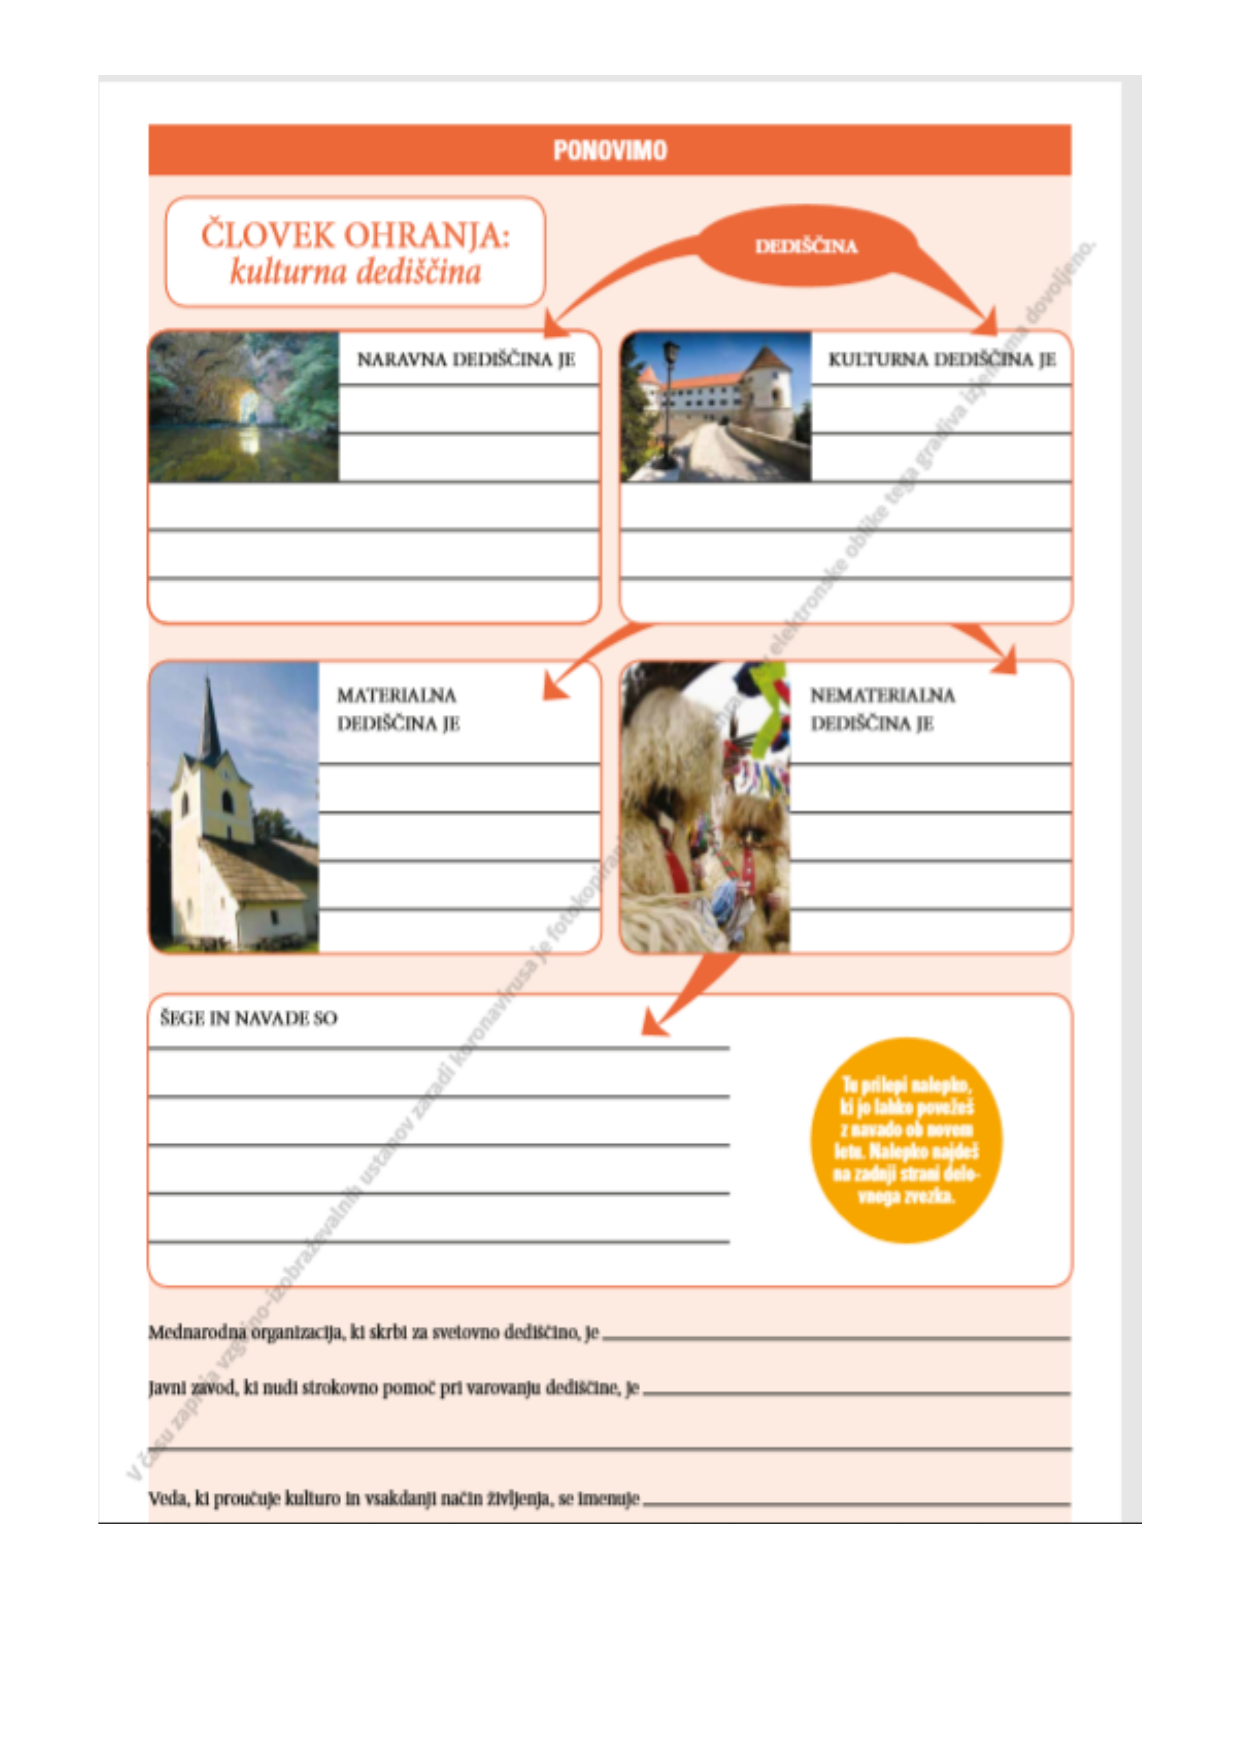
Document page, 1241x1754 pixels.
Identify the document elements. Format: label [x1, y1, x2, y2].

picture [98, 75, 1142, 1524]
